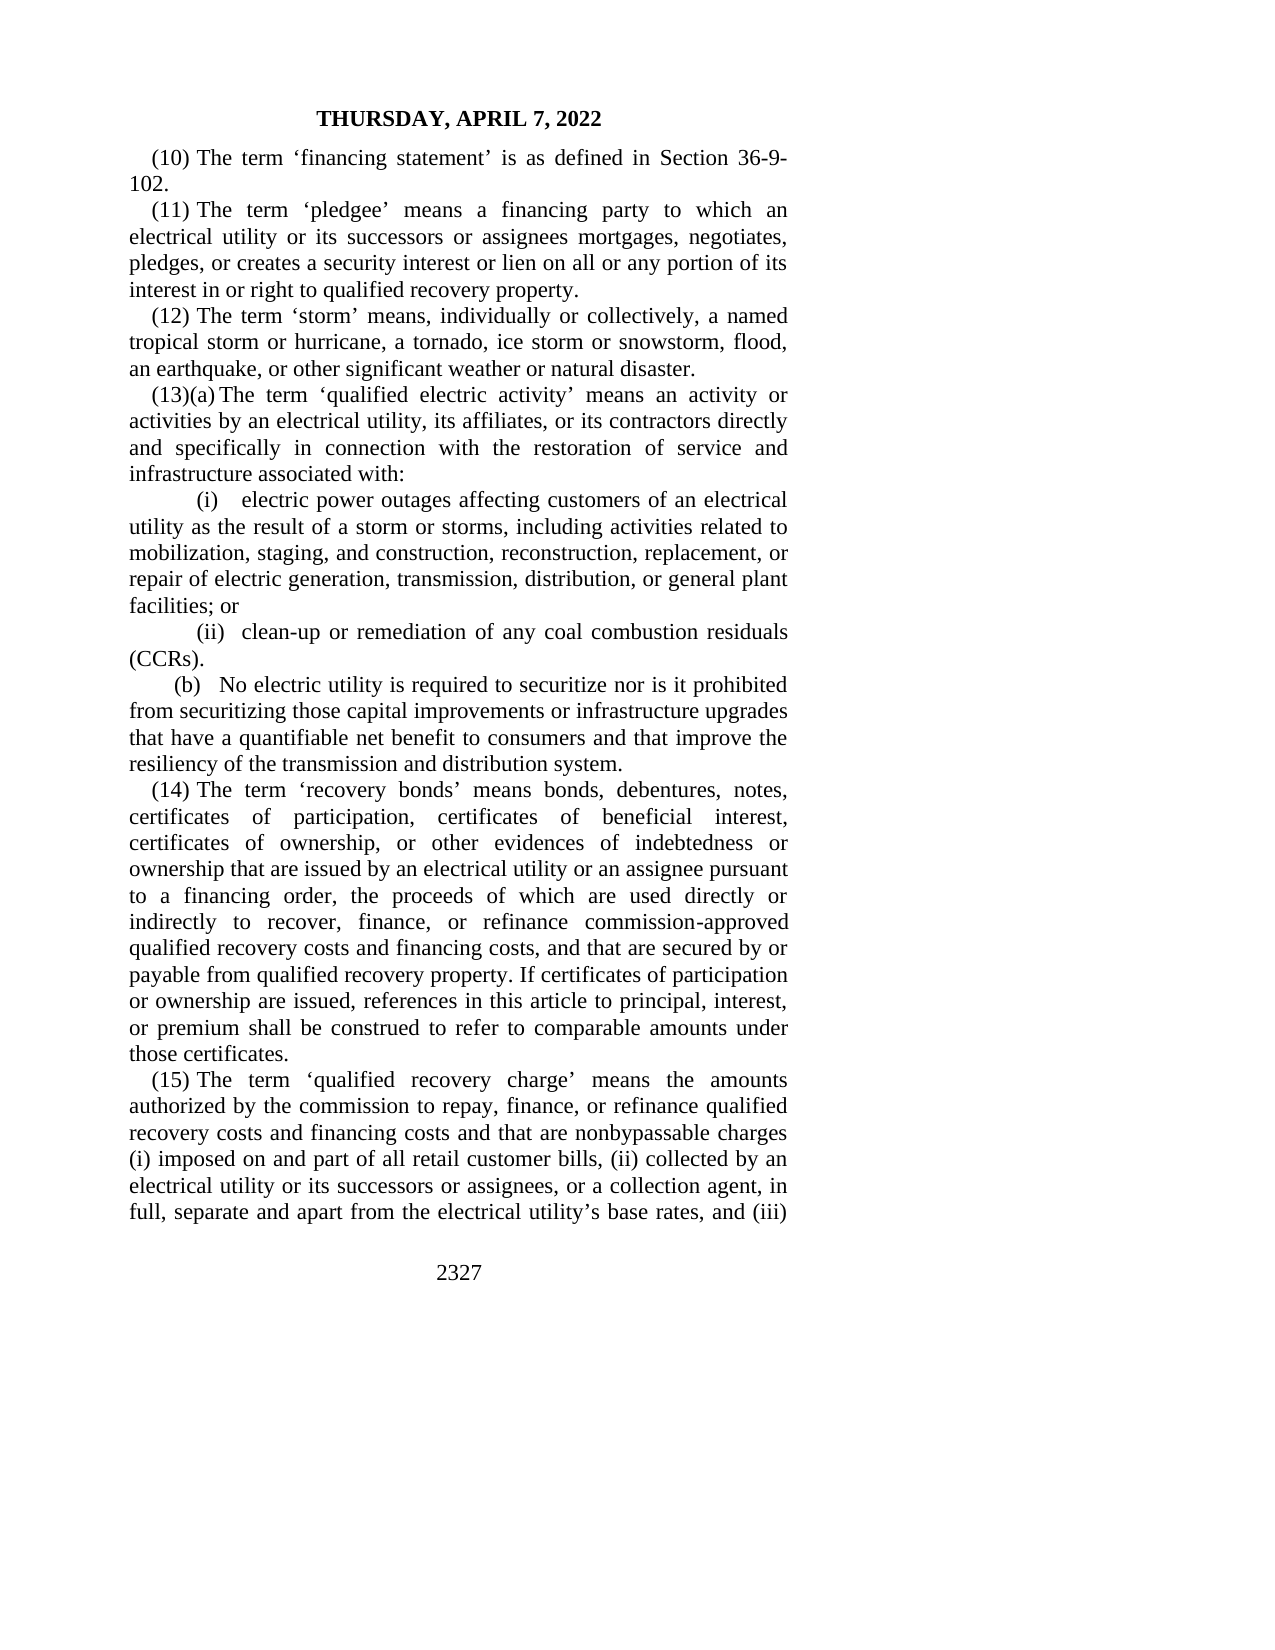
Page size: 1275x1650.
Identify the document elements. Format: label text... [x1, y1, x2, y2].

text (14) The term ‘recovery bonds’ means bonds, debentures, notes, certificates of participation, certificates of beneficial interest, certificates of ownership, or other evidences of indebtedness or ownership that are issued by an electrical utility or an assignee pursuant to a financing order, the proceeds of which are used directly or indirectly to recover, finance, or refinance commission-approved qualified recovery costs and financing costs, and that are secured by or payable from qualified recovery property. If certificates of participation or ownership are issued, references in this article to principal, interest, or premium shall be construed to refer to comparable amounts under those certificates. [129, 776, 789, 1066]
text (13)(a) The term ‘qualified electric activity’ means an activity or activities by an electrical utility, its affiliates, or its contractors directly and specifically in connection with the restoration of service and infrastructure associated with: [129, 381, 789, 486]
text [129, 1066, 789, 1224]
text (12) The term ‘storm’ means, individually or collectively, a named tropical storm or hurricane, a tornado, ice storm or snowstorm, flood, an earthquake, or other significant weather or natural disaster. [129, 302, 789, 381]
text (11) The term ‘pledgee’ means a financing party to which an electrical utility or its successors or assignees mortgages, negotiates, pledges, or creates a security interest or lien on all or any portion of its interest in or right to qualified recovery property. [129, 197, 789, 302]
text (i) electric power outages affecting customers of an electrical utility as the result of a storm or storms, including activities related to mobilization, staging, and construction, reconstruction, replacement, or repair of electric generation, transmission, distribution, or general plant facilities; or [129, 486, 789, 618]
text (10) The term ‘financing statement’ is as defined in Section 36-9-102. [129, 144, 789, 197]
text (ii) clean-up or remediation of any coal combustion residuals (CCRs). [129, 618, 789, 671]
text (b) No electric utility is required to securitize nor is it prohibited from securitizing those capital improvements or infrastructure upgrades that have a quantifiable net benefit to consumers and that improve the resiliency of the transmission and distribution system. [129, 671, 789, 776]
